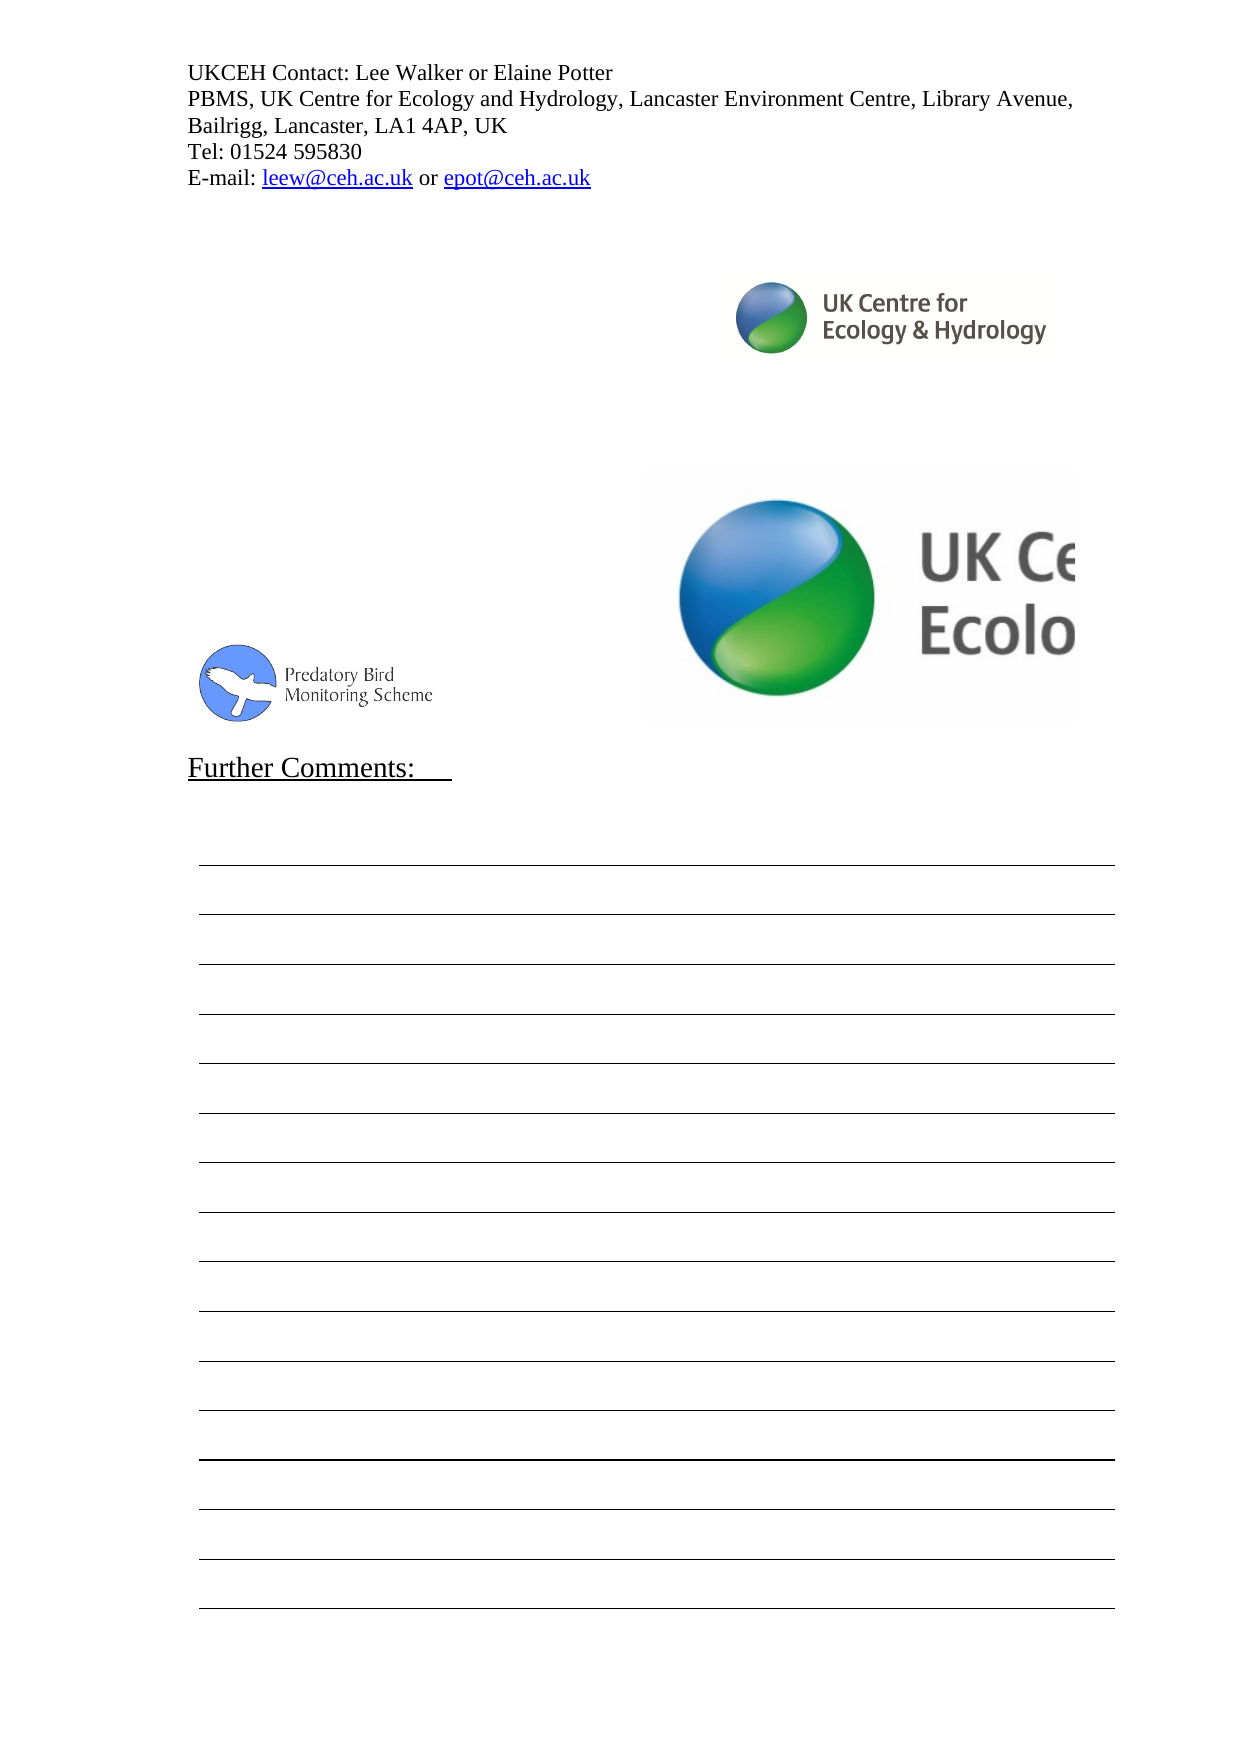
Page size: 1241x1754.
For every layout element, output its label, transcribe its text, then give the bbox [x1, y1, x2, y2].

table_cell [188, 966, 1126, 1016]
table_cell [188, 1114, 1126, 1164]
table_cell [188, 1016, 1126, 1065]
text E-mail: leew@ceh.ac.uk or epot@ceh.ac.uk [187, 164, 1125, 191]
text Tel: 01524 595830 [187, 138, 1125, 164]
picture [642, 470, 1076, 722]
table_cell [188, 1362, 1126, 1412]
table_cell [188, 1461, 1126, 1511]
table_cell [188, 916, 1126, 966]
table_header [188, 220, 631, 722]
table_cell [188, 1065, 1126, 1114]
table_cell [188, 1263, 1126, 1313]
text Further Comments: [187, 750, 1125, 784]
table_header [188, 818, 1126, 866]
table_cell [188, 866, 1126, 916]
picture [722, 271, 1063, 363]
text UKCEH Contact: Lee Walker or Elaine Potter [187, 59, 1125, 85]
table_cell [188, 1313, 1126, 1362]
picture [198, 644, 436, 722]
table_cell [188, 1214, 1126, 1263]
text PBMS, UK Centre for Ecology and Hydrology, Lancaster Environment Centre, Library Avenue, Bailrigg, Lancaster, LA1 4AP, UK [187, 85, 1125, 138]
table_header [631, 220, 1075, 722]
table_cell [188, 1164, 1126, 1213]
table_cell [188, 1412, 1126, 1461]
table_cell [188, 1561, 1126, 1609]
table_cell [188, 1511, 1126, 1561]
